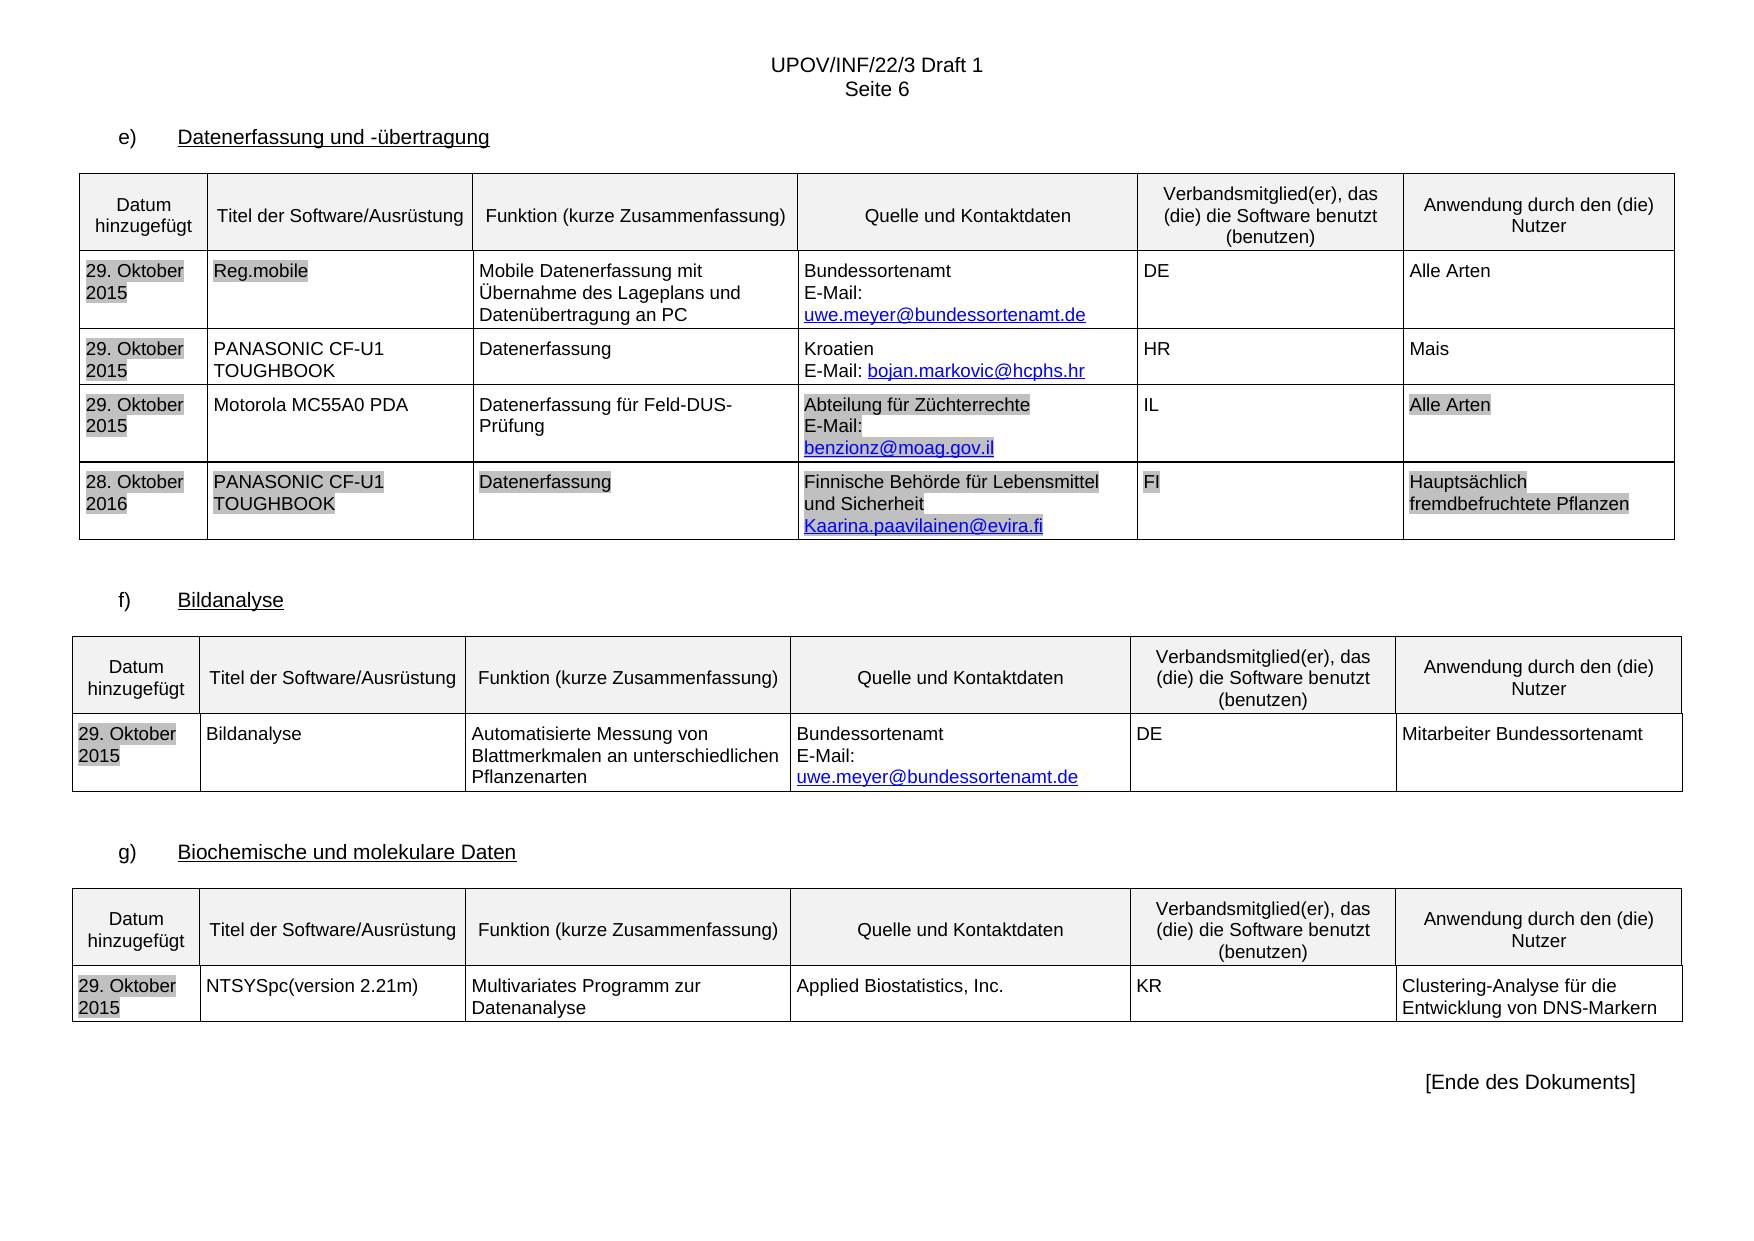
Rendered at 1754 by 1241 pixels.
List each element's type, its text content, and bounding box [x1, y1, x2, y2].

text g) Biochemische und molekulare Daten [118, 840, 1636, 864]
table_header Quelle und Kontaktdaten [791, 637, 1130, 713]
table_cell Mais [1404, 329, 1674, 384]
table_cell Clustering-Analyse für die Entwicklung von DNS-Markern [1397, 966, 1682, 1021]
table_cell IL [1138, 385, 1403, 461]
table_header Datum hinzugefügt [80, 174, 207, 250]
table_cell Applied Biostatistics, Inc. [791, 966, 1130, 1021]
table_header Verbandsmitglied(er), das (die) die Software benutzt (benutzen) [1131, 637, 1395, 713]
table_header Funktion (kurze Zusammenfassung) [466, 637, 790, 713]
table_cell 29. Oktober 2015 [73, 714, 200, 791]
table_header Datum hinzugefügt [73, 889, 199, 965]
table_cell Alle Arten [1404, 385, 1674, 461]
table_cell FI [1138, 463, 1403, 539]
table_cell 29. Oktober 2015 [80, 385, 207, 461]
table_cell PANASONIC CF-U1 TOUGHBOOK [208, 329, 473, 384]
table_header Titel der Software/Ausrüstung [208, 174, 472, 250]
table_header Funktion (kurze Zusammenfassung) [473, 174, 797, 250]
table_cell DE [1131, 714, 1396, 791]
table_cell Motorola MC55A0 PDA [208, 385, 473, 461]
table_cell Automatisierte Messung von Blattmerkmalen an unterschiedlichen Pflanzenarten [466, 714, 790, 791]
table_cell DE [1138, 251, 1403, 328]
table_header Titel der Software/Ausrüstung [200, 637, 465, 713]
table_cell KR [1131, 966, 1396, 1021]
table_cell Bundessortenamt E-Mail: uwe.meyer@bundessortenamt.de [799, 251, 1137, 328]
table_cell 29. Oktober 2015 [73, 966, 200, 1021]
text e) Datenerfassung und -übertragung [118, 125, 1636, 149]
table_cell Finnische Behörde für Lebensmittel und Sicherheit Kaarina.paavilainen@evira.fi [799, 463, 1137, 539]
table_cell Reg.mobile [208, 251, 473, 328]
table_header Verbandsmitglied(er), das (die) die Software benutzt (benutzen) [1131, 889, 1395, 965]
table_header Verbandsmitglied(er), das (die) die Software benutzt (benutzen) [1138, 174, 1403, 250]
text f) Bildanalyse [118, 588, 1636, 612]
table_cell 29. Oktober 2015 [80, 251, 207, 328]
table_cell Kroatien E-Mail: bojan.markovic@hcphs.hr [799, 329, 1137, 384]
table_header Anwendung durch den (die) Nutzer [1396, 637, 1681, 713]
table_cell Mobile Datenerfassung mit Übernahme des Lageplans und Datenübertragung an PC [474, 251, 798, 328]
table_cell HR [1138, 329, 1403, 384]
table_header Quelle und Kontaktdaten [791, 889, 1130, 965]
table_header Anwendung durch den (die) Nutzer [1404, 174, 1674, 250]
table_cell NTSYSpc(version 2.21m) [201, 966, 465, 1021]
table_cell Alle Arten [1404, 251, 1674, 328]
table_cell Datenerfassung [474, 463, 798, 539]
table_header Titel der Software/Ausrüstung [200, 889, 465, 965]
table_cell Hauptsächlich fremdbefruchtete Pflanzen [1404, 463, 1674, 539]
table_cell 28. Oktober 2016 [80, 463, 207, 539]
table_cell Bildanalyse [201, 714, 465, 791]
table_cell PANASONIC CF-U1 TOUGHBOOK [208, 463, 473, 539]
table_cell Bundessortenamt E-Mail: uwe.meyer@bundessortenamt.de [791, 714, 1130, 791]
table_cell Datenerfassung für Feld-DUS-Prüfung [474, 385, 798, 461]
table_header Funktion (kurze Zusammenfassung) [466, 889, 790, 965]
table_header Quelle und Kontaktdaten [798, 174, 1137, 250]
table_header Datum hinzugefügt [73, 637, 199, 713]
table_cell Datenerfassung [474, 329, 798, 384]
table_cell Mitarbeiter Bundessortenamt [1397, 714, 1682, 791]
table_cell 29. Oktober 2015 [80, 329, 207, 384]
table_cell Abteilung für Züchterrechte E-Mail: benzionz@moag.gov.il [799, 385, 1137, 461]
table_cell Multivariates Programm zur Datenanalyse [466, 966, 790, 1021]
table_header Anwendung durch den (die) Nutzer [1396, 889, 1681, 965]
text [Ende des Dokuments] [118, 1070, 1636, 1094]
